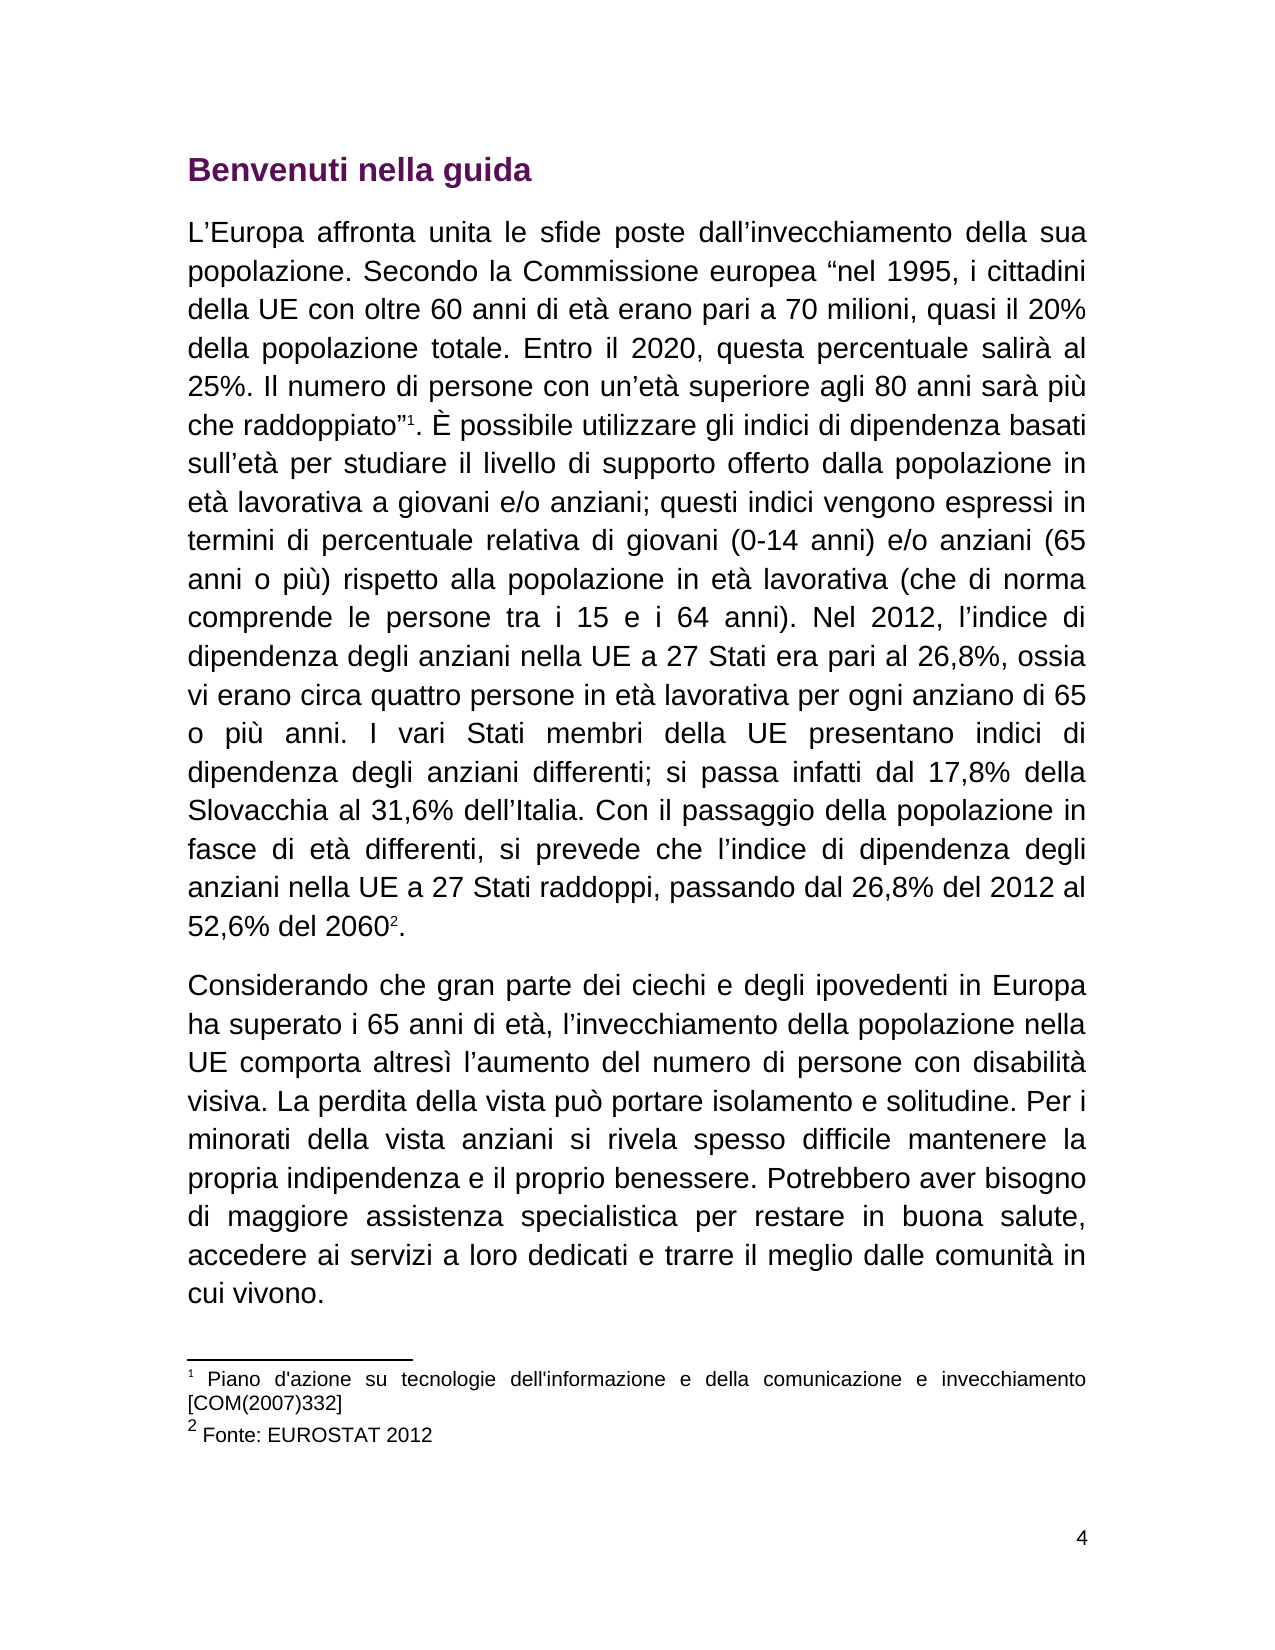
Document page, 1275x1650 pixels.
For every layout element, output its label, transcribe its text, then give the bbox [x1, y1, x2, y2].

text Considerando che gran parte dei ciechi e degli ipovedenti in Europa ha superato i 65 anni di età, l’invecchiamento della popolazione nella UE comporta altresì l’aumento del numero di persone con disabilità visiva. La perdita della vista può portare isolamento e solitudine. Per i minorati della vista anziani si rivela spesso difficile mantenere la propria indipendenza e il proprio benessere. Potrebbero aver bisogno di maggiore assistenza specialistica per restare in buona salute, accedere ai servizi a loro dedicati e trarre il meglio dalle comunità in cui vivono. [187, 968, 1088, 1310]
subtitle Benvenuti nella guida [187, 150, 1088, 188]
text L’Europa affronta unita le sfide poste dall’invecchiamento della sua popolazione. Secondo la Commissione europea “nel 1995, i cittadini della UE con oltre 60 anni di età erano pari a 70 milioni, quasi il 20% della popolazione totale. Entro il 2020, questa percentuale salirà al 25%. Il numero di persone con un’età superiore agli 80 anni sarà più che raddoppiato”. È possibile utilizzare gli indici di dipendenza basati sull’età per studiare il livello di supporto offerto dalla popolazione in età lavorativa a giovani e/o anziani; questi indici vengono espressi in termini di percentuale relativa di giovani (0-14 anni) e/o anziani (65 anni o più) rispetto alla popolazione in età lavorativa (che di norma comprende le persone tra i 15 e i 64 anni). Nel 2012, l’indice di dipendenza degli anziani nella UE a 27 Stati era pari al 26,8%, ossia vi erano circa quattro persone in età lavorativa per ogni anziano di 65 o più anni. I vari Stati membri della UE presentano indici di dipendenza degli anziani differenti; si passa infatti dal 17,8% della Slovacchia al 31,6% dell’Italia. Con il passaggio della popolazione in fasce di età differenti, si prevede che l’indice di dipendenza degli anziani nella UE a 27 Stati raddoppi, passando dal 26,8% del 2012 al 52,6% del 2060. [187, 215, 1088, 942]
